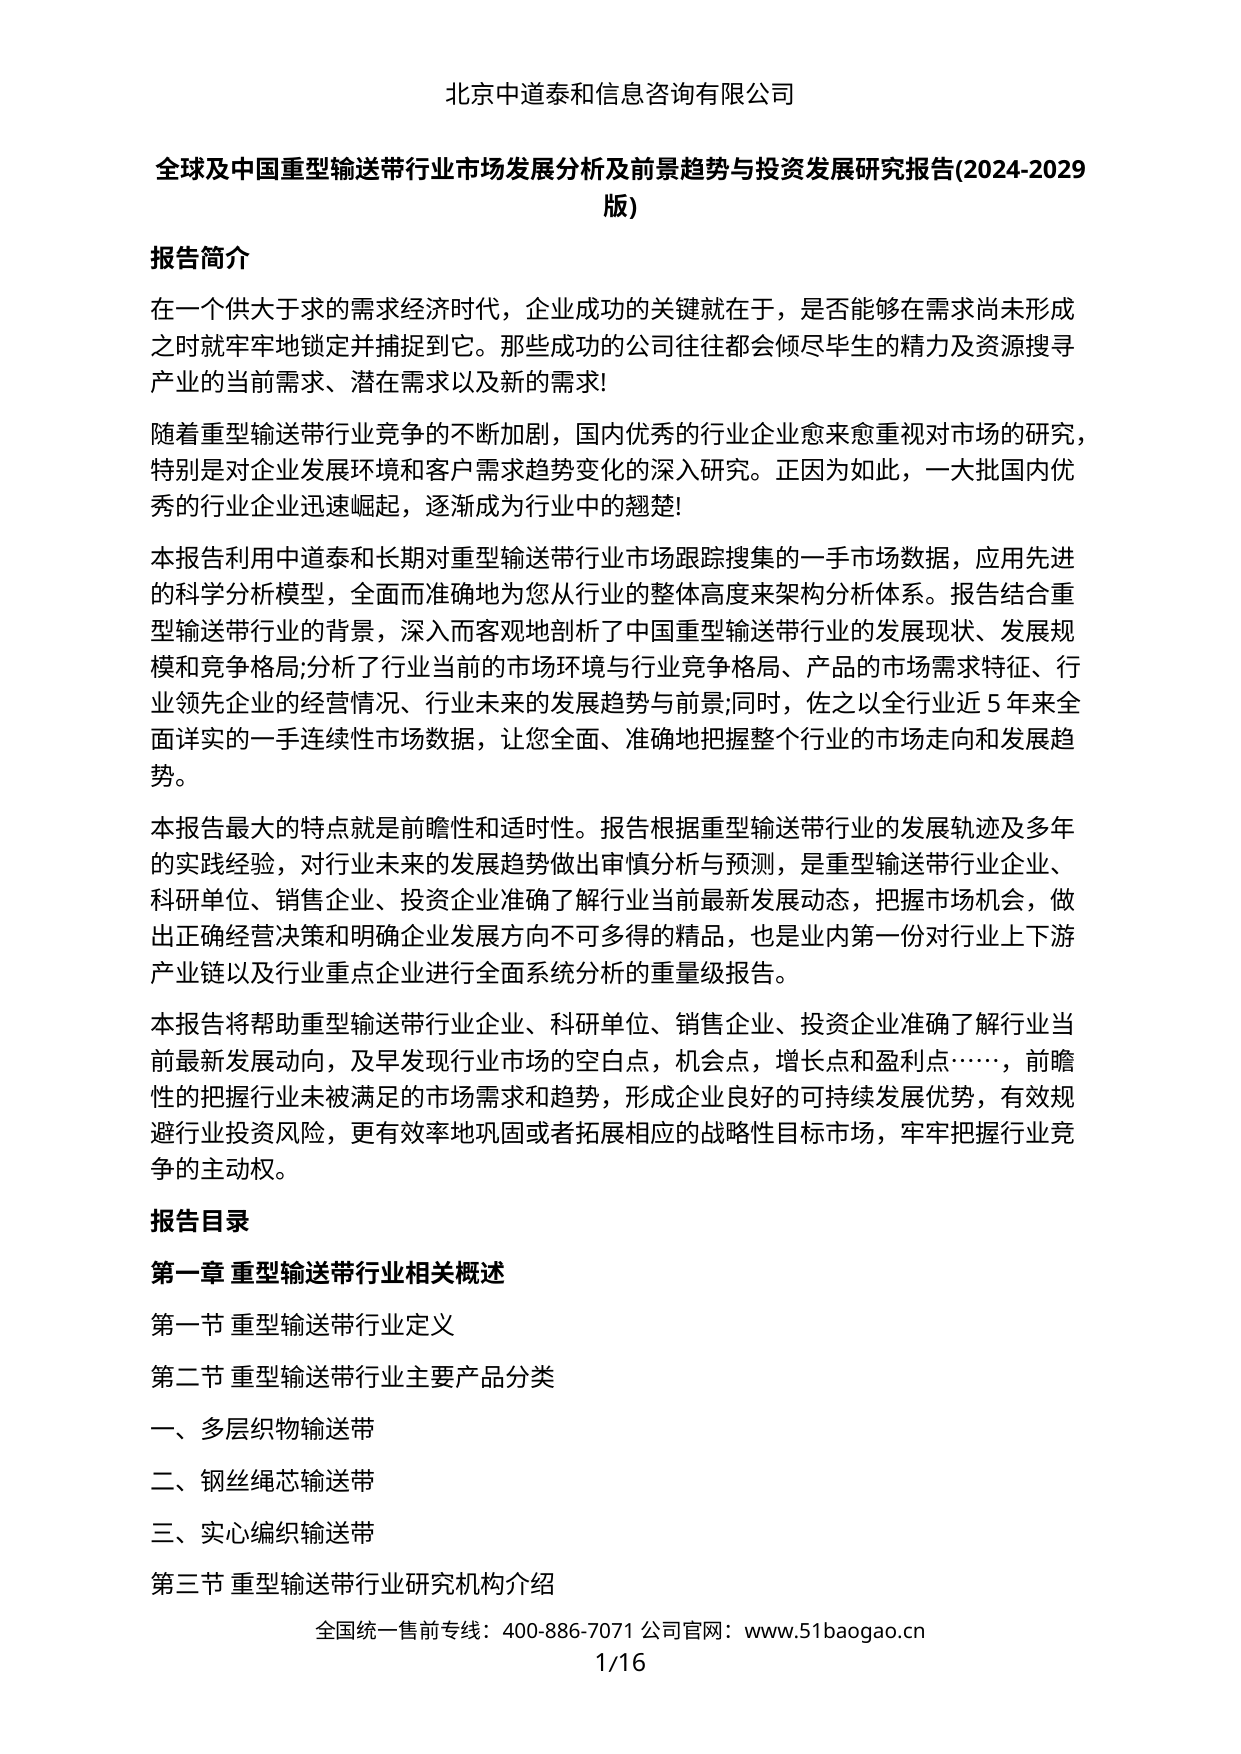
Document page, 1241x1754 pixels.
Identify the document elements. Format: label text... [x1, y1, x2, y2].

text 随着重型输送带行业竞争的不断加剧，国内优秀的行业企业愈来愈重视对市场的研究，特别是对企业发展环境和客户需求趋势变化的深入研究。正因为如此，一大批国内优秀的行业企业迅速崛起，逐渐成为行业中的翘楚! [150, 414, 1090, 523]
text 本报告利用中道泰和长期对重型输送带行业市场跟踪搜集的一手市场数据，应用先进的科学分析模型，全面而准确地为您从行业的整体高度来架构分析体系。报告结合重型输送带行业的背景，深入而客观地剖析了中国重型输送带行业的发展现状、发展规模和竞争格局;分析了行业当前的市场环境与行业竞争格局、产品的市场需求特征、行业领先企业的经营情况、行业未来的发展趋势与前景;同时，佐之以全行业近5年来全面详实的一手连续性市场数据，让您全面、准确地把握整个行业的市场走向和发展趋势。 [150, 539, 1090, 792]
text 二、钢丝绳芯输送带 [150, 1461, 1090, 1497]
text 本报告最大的特点就是前瞻性和适时性。报告根据重型输送带行业的发展轨迹及多年的实践经验，对行业未来的发展趋势做出审慎分析与预测，是重型输送带行业企业、科研单位、销售企业、投资企业准确了解行业当前最新发展动态，把握市场机会，做出正确经营决策和明确企业发展方向不可多得的精品，也是业内第一份对行业上下游产业链以及行业重点企业进行全面系统分析的重量级报告。 [150, 808, 1090, 989]
text 第一章 重型输送带行业相关概述 [150, 1254, 1090, 1290]
text 本报告将帮助重型输送带行业企业、科研单位、销售企业、投资企业准确了解行业当前最新发展动向，及早发现行业市场的空白点，机会点，增长点和盈利点……，前瞻性的把握行业未被满足的市场需求和趋势，形成企业良好的可持续发展优势，有效规避行业投资风险，更有效率地巩固或者拓展相应的战略性目标市场，牢牢把握行业竞争的主动权。 [150, 1005, 1090, 1186]
text 第一节 重型输送带行业定义 [150, 1306, 1090, 1342]
text 第二节 重型输送带行业主要产品分类 [150, 1357, 1090, 1394]
text 一、多层织物输送带 [150, 1409, 1090, 1446]
text 全球及中国重型输送带行业市场发展分析及前景趋势与投资发展研究报告(2024-2029版) [150, 150, 1090, 222]
text 在一个供大于求的需求经济时代，企业成功的关键就在于，是否能够在需求尚未形成之时就牢牢地锁定并捕捉到它。那些成功的公司往往都会倾尽毕生的精力及资源搜寻产业的当前需求、潜在需求以及新的需求! [150, 290, 1090, 399]
text 三、实心编织输送带 [150, 1513, 1090, 1549]
text 报告简介 [150, 238, 1090, 274]
text 报告目录 [150, 1202, 1090, 1238]
text 第三节 重型输送带行业研究机构介绍 [150, 1565, 1090, 1601]
